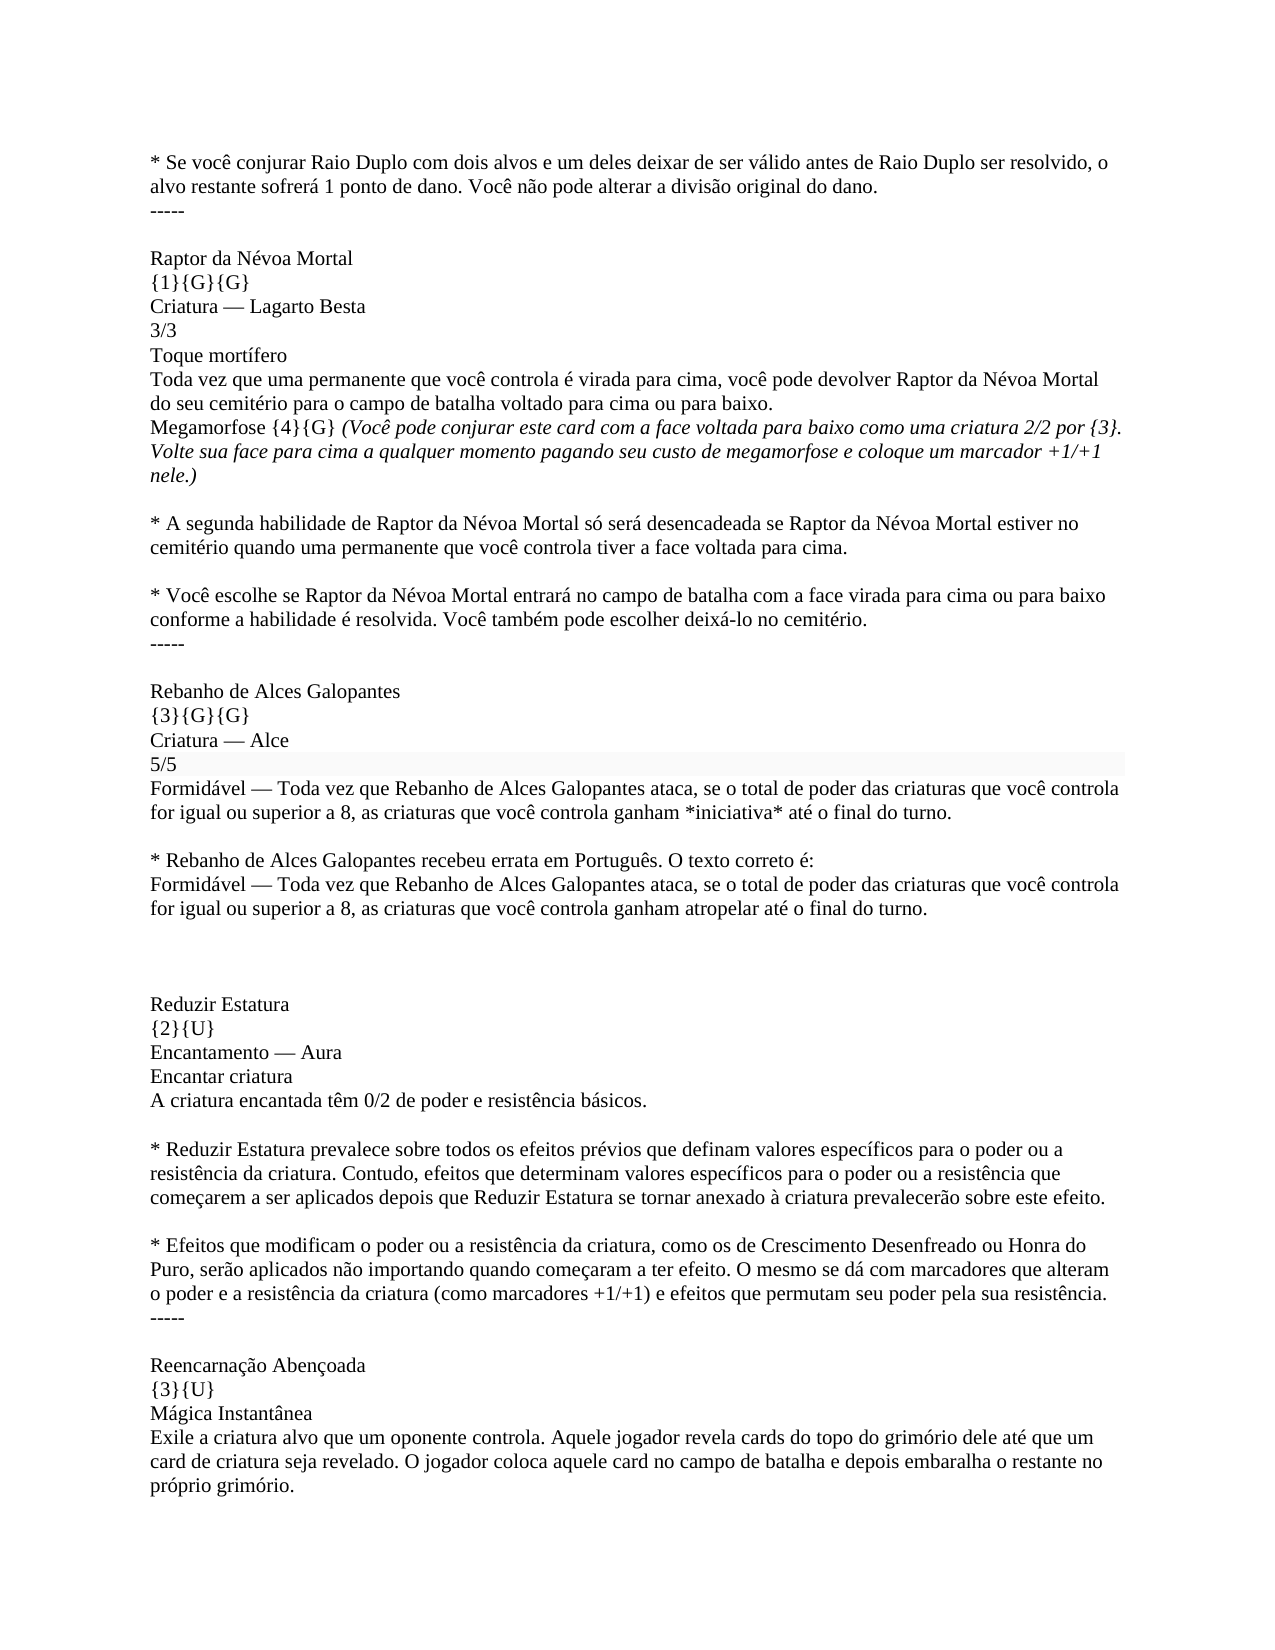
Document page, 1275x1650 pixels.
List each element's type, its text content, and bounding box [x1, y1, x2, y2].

text Rebanho de Alces Galopantes [150, 679, 1125, 703]
text Toque mortífero [150, 342, 1125, 367]
text Encantar criatura [150, 1064, 1125, 1088]
text * A segunda habilidade de Raptor da Névoa Mortal só será desencadeada se Raptor da Névoa Mortal estiver no cemitério quando uma permanente que você controla tiver a face voltada para cima. [150, 511, 1125, 559]
text Raptor da Névoa Mortal [150, 246, 1125, 270]
text ----- [150, 1305, 1125, 1329]
text 5/5 [150, 752, 1125, 776]
text * Você escolhe se Raptor da Névoa Mortal entrará no campo de batalha com a face virada para cima ou para baixo conforme a habilidade é resolvida. Você também pode escolher deixá-lo no cemitério. [150, 583, 1125, 631]
text * Efeitos que modificam o poder ou a resistência da criatura, como os de Crescimento Desenfreado ou Honra do Puro, serão aplicados não importando quando começaram a ter efeito. O mesmo se dá com marcadores que alteram o poder e a resistência da criatura (como marcadores +1/+1) e efeitos que permutam seu poder pela sua resistência. [150, 1233, 1125, 1305]
text Reencarnação Abençoada [150, 1353, 1125, 1377]
text A criatura encantada têm 0/2 de poder e resistência básicos. [150, 1088, 1125, 1112]
text * Se você conjurar Raio Duplo com dois alvos e um deles deixar de ser válido antes de Raio Duplo ser resolvido, o alvo restante sofrerá 1 ponto de dano. Você não pode alterar a divisão original do dano. [150, 150, 1125, 198]
text Encantamento — Aura [150, 1040, 1125, 1064]
text Formidável — Toda vez que Rebanho de Alces Galopantes ataca, se o total de poder das criaturas que você controla for igual ou superior a 8, as criaturas que você controla ganham atropelar até o final do turno. [150, 872, 1125, 920]
text Formidável — Toda vez que Rebanho de Alces Galopantes ataca, se o total de poder das criaturas que você controla for igual ou superior a 8, as criaturas que você controla ganham *iniciativa* até o final do turno. [150, 776, 1125, 824]
text Toda vez que uma permanente que você controla é virada para cima, você pode devolver Raptor da Névoa Mortal do seu cemitério para o campo de batalha voltado para cima ou para baixo. [150, 367, 1125, 415]
text * Rebanho de Alces Galopantes recebeu errata em Português. O texto correto é: [150, 848, 1125, 872]
text ----- [150, 631, 1125, 655]
text {3}{G}{G} [150, 703, 1125, 727]
text {3}{U} [150, 1377, 1125, 1401]
text {2}{U} [150, 1016, 1125, 1040]
text * Reduzir Estatura prevalece sobre todos os efeitos prévios que definam valores específicos para o poder ou a resistência da criatura. Contudo, efeitos que determinam valores específicos para o poder ou a resistência que começarem a ser aplicados depois que Reduzir Estatura se tornar anexado à criatura prevalecerão sobre este efeito. [150, 1137, 1125, 1209]
text Reduzir Estatura [150, 992, 1125, 1016]
text {1}{G}{G} [150, 270, 1125, 294]
text Criatura — Lagarto Besta [150, 294, 1125, 318]
text Mágica Instantânea [150, 1401, 1125, 1425]
text ----- [150, 198, 1125, 222]
text Exile a criatura alvo que um oponente controla. Aquele jogador revela cards do topo do grimório dele até que um card de criatura seja revelado. O jogador coloca aquele card no campo de batalha e depois embaralha o restante no próprio grimório. [150, 1425, 1125, 1497]
text Criatura — Alce [150, 727, 1125, 752]
text Megamorfose {4}{G} (Você pode conjurar este card com a face voltada para baixo como uma criatura 2/2 por {3}. Volte sua face para cima a qualquer momento pagando seu custo de megamorfose e coloque um marcador +1/+1 nele.) [150, 415, 1125, 487]
text 3/3 [150, 318, 1125, 342]
